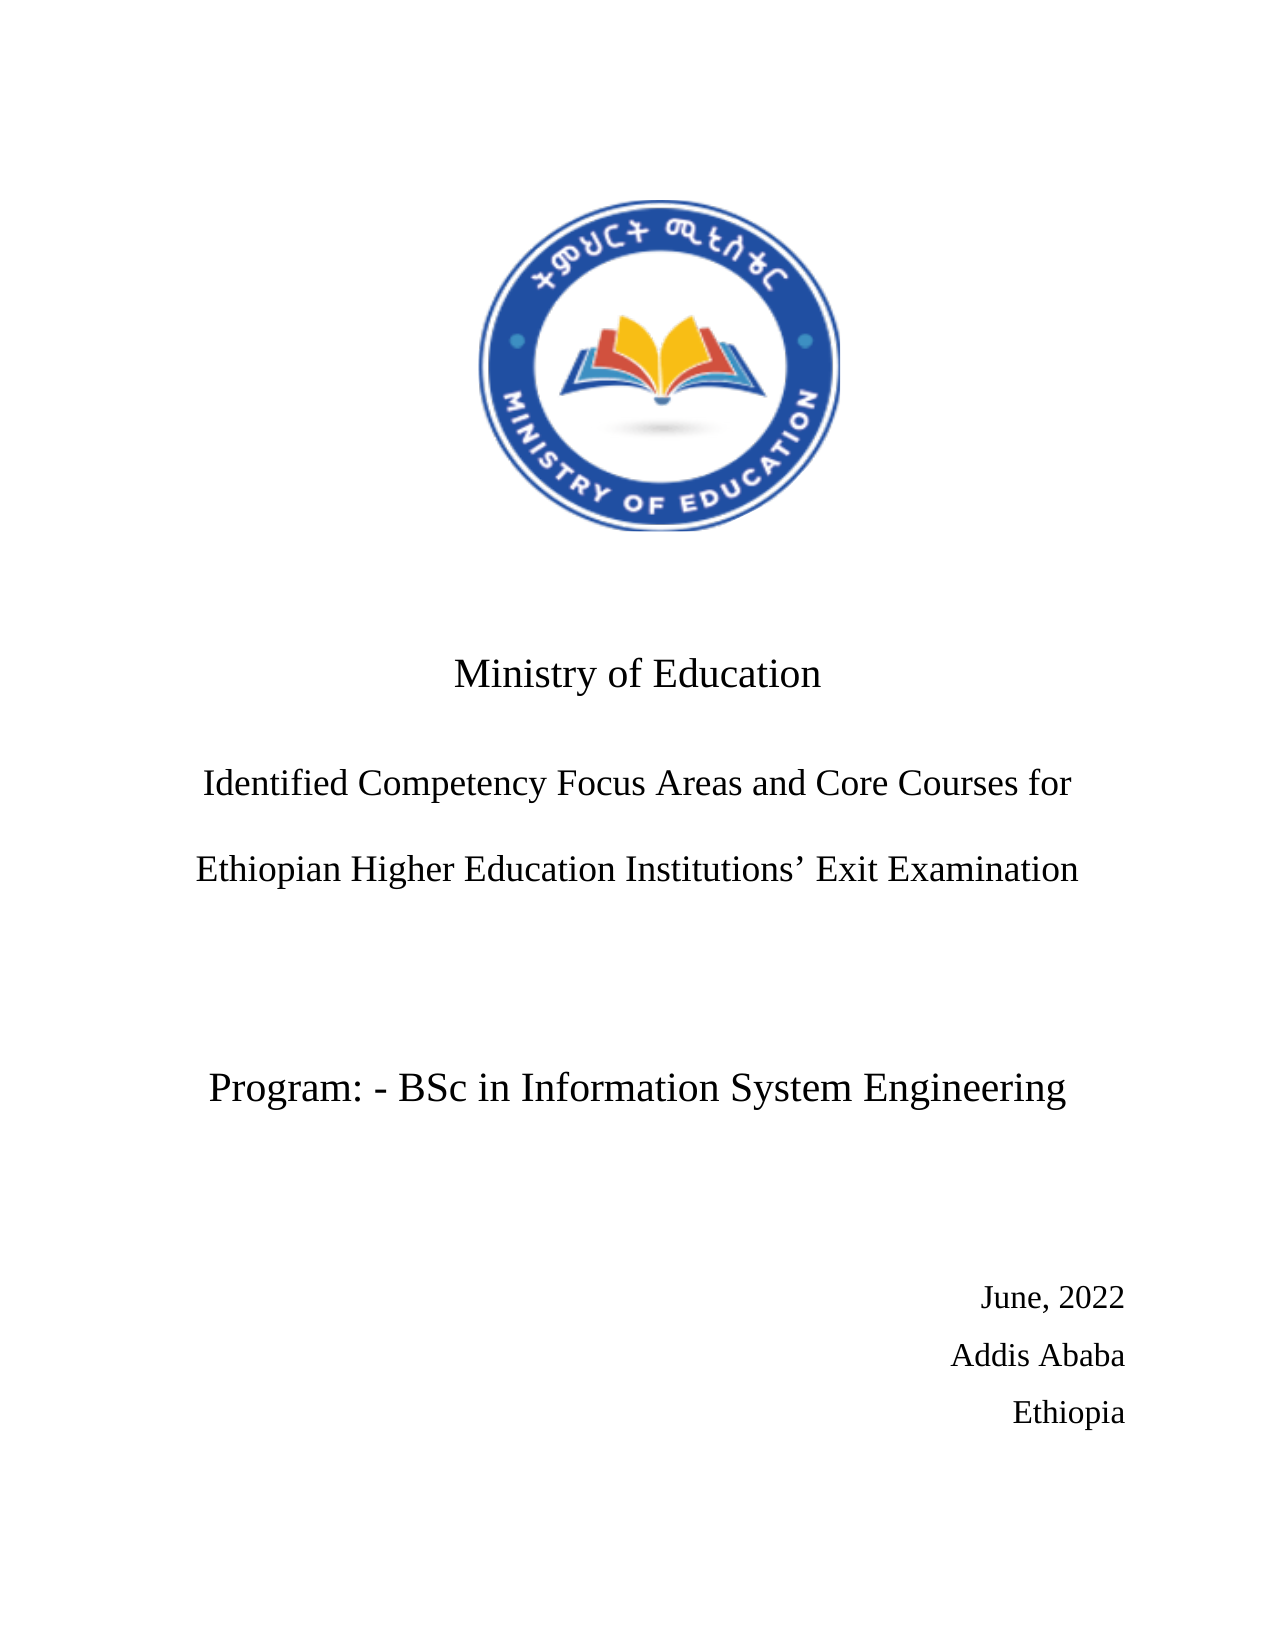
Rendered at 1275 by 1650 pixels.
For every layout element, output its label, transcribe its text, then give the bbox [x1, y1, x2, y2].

text Ministry of Education [150, 648, 1125, 696]
text Addis Ababa [150, 1335, 1125, 1373]
text Identified Competency Focus Areas and Core Courses for Ethiopian Higher Education Institutions’ Exit Examination [150, 761, 1125, 890]
text Program: - BSc in Information System Engineering [150, 1062, 1125, 1110]
picture [478, 200, 841, 532]
text June, 2022 [150, 1278, 1125, 1316]
text Ethiopia [150, 1393, 1125, 1431]
